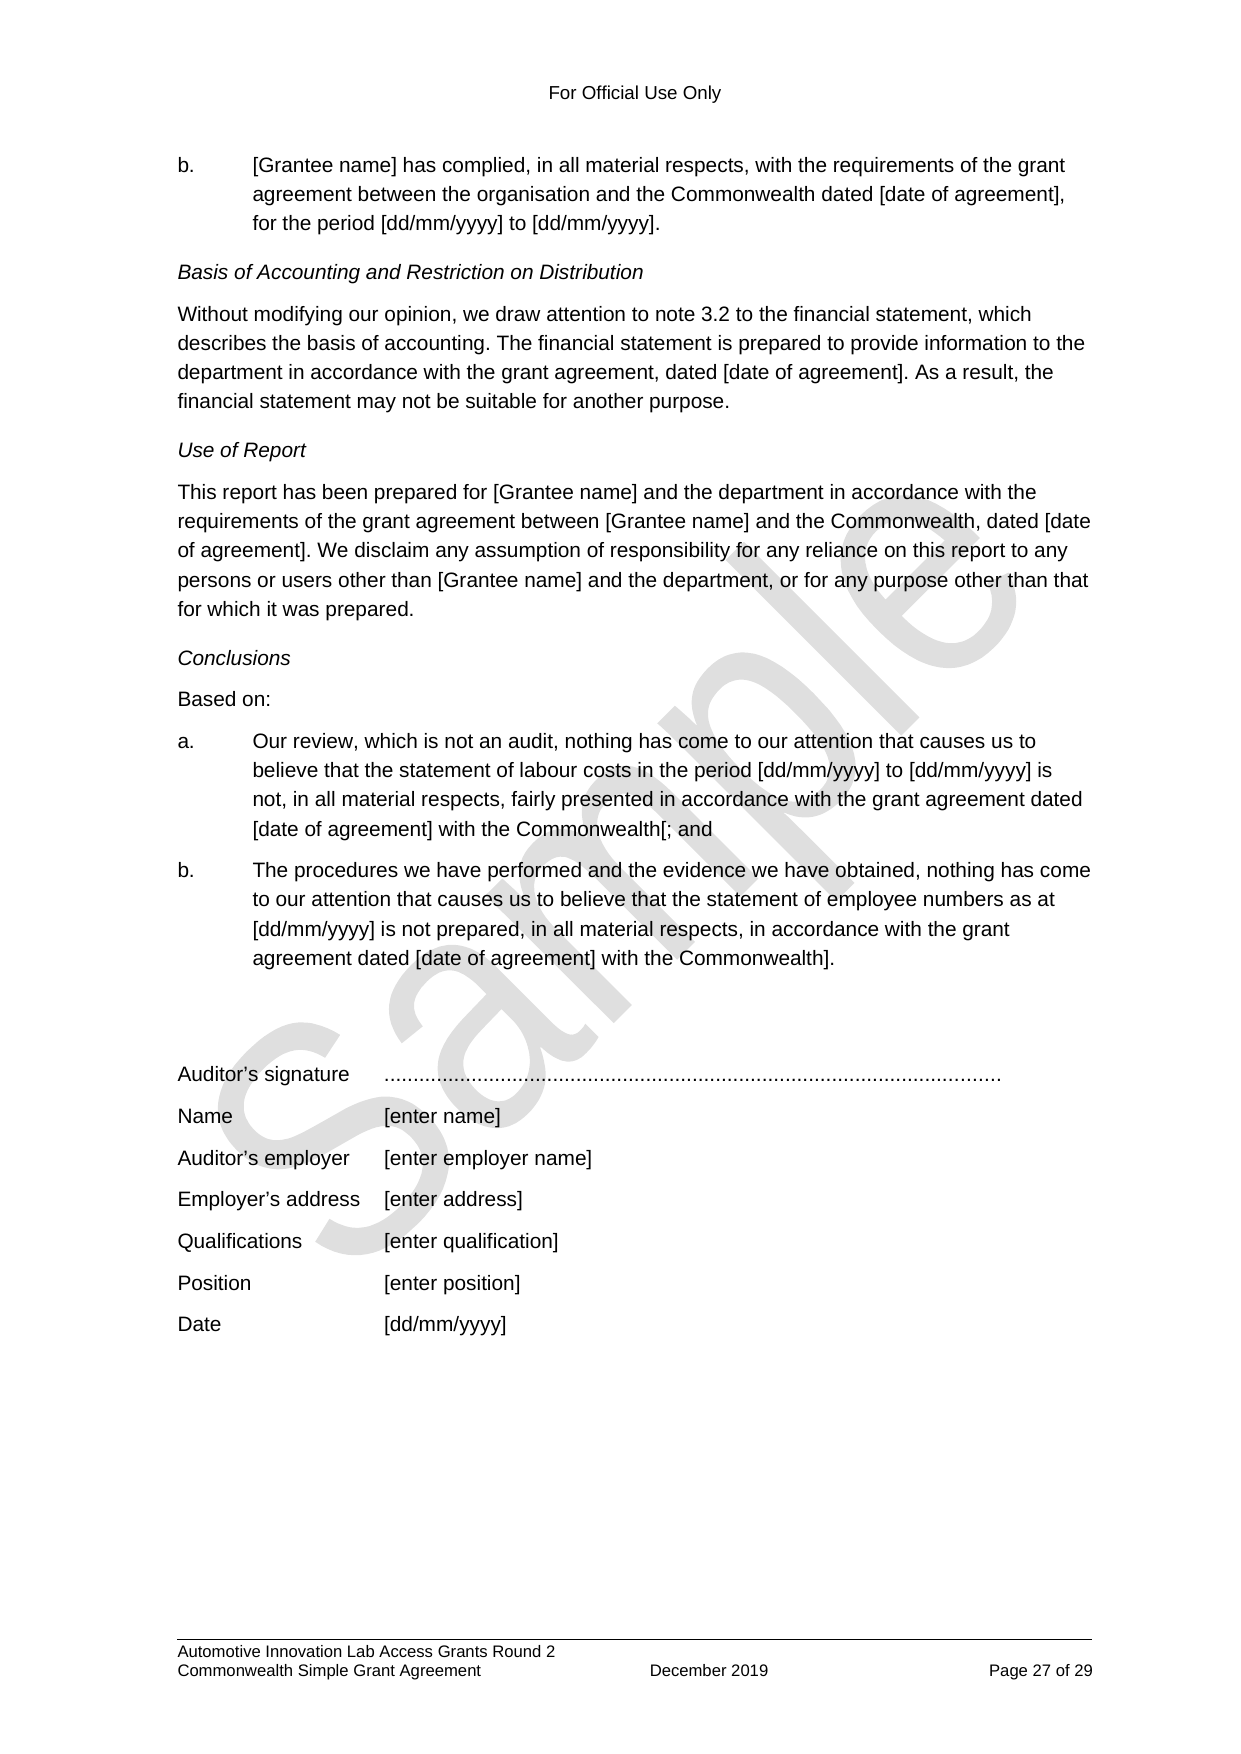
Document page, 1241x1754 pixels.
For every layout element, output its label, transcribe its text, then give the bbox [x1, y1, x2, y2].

text Auditor’s employer [enter employer name] [177, 1140, 1092, 1169]
list The procedures we have performed and the evidence we have obtained, nothing has come to our attention that causes us to believe that the statement of employee numbers as at [dd/mm/yyyy] is not prepared, in all material respects, in accordance with the grant agreement dated [date of agreement] with the Commonwealth]. [177, 853, 1092, 969]
text Date [dd/mm/yyyy] [177, 1307, 1092, 1336]
text Conclusions [177, 646, 1092, 669]
text Position [enter position] [177, 1265, 1092, 1294]
text Employer’s address [enter address] [177, 1182, 1092, 1211]
text Qualifications [enter qualification] [177, 1224, 1092, 1253]
text Name [enter name] [177, 1099, 1092, 1128]
text Basis of Accounting and Restriction on Distribution [177, 260, 1092, 284]
list This report has been prepared for [Grantee name] and the department in accordance with the requirements of the grant agreement between [Grantee name] and the Commonwealth, dated [date of agreement]. We disclaim any assumption of responsibility for any reliance on this report to any persons or users other than [Grantee name] and the department, or for any purpose other than that for which it was prepared. [177, 475, 1092, 621]
list Our review, which is not an audit, nothing has come to our attention that causes us to believe that the statement of labour costs in the period [dd/mm/yyyy] to [dd/mm/yyyy] is not, in all material respects, fairly presented in accordance with the grant agreement dated [date of agreement] with the Commonwealth[; and [177, 724, 1092, 840]
list Without modifying our opinion, we draw attention to note 3.2 to the financial statement, which describes the basis of accounting. The financial statement is prepared to provide information to the department in accordance with the grant agreement, dated [date of agreement]. As a result, the financial statement may not be suitable for another purpose. [177, 297, 1092, 413]
list [Grantee name] has complied, in all material respects, with the requirements of the grant agreement between the organisation and the Commonwealth dated [date of agreement], for the period [dd/mm/yyyy] to [dd/mm/yyyy]. [177, 148, 1092, 235]
text Auditor’s signature [177, 1057, 1092, 1086]
list Based on: [177, 682, 1092, 711]
text Use of Report [177, 438, 1092, 462]
